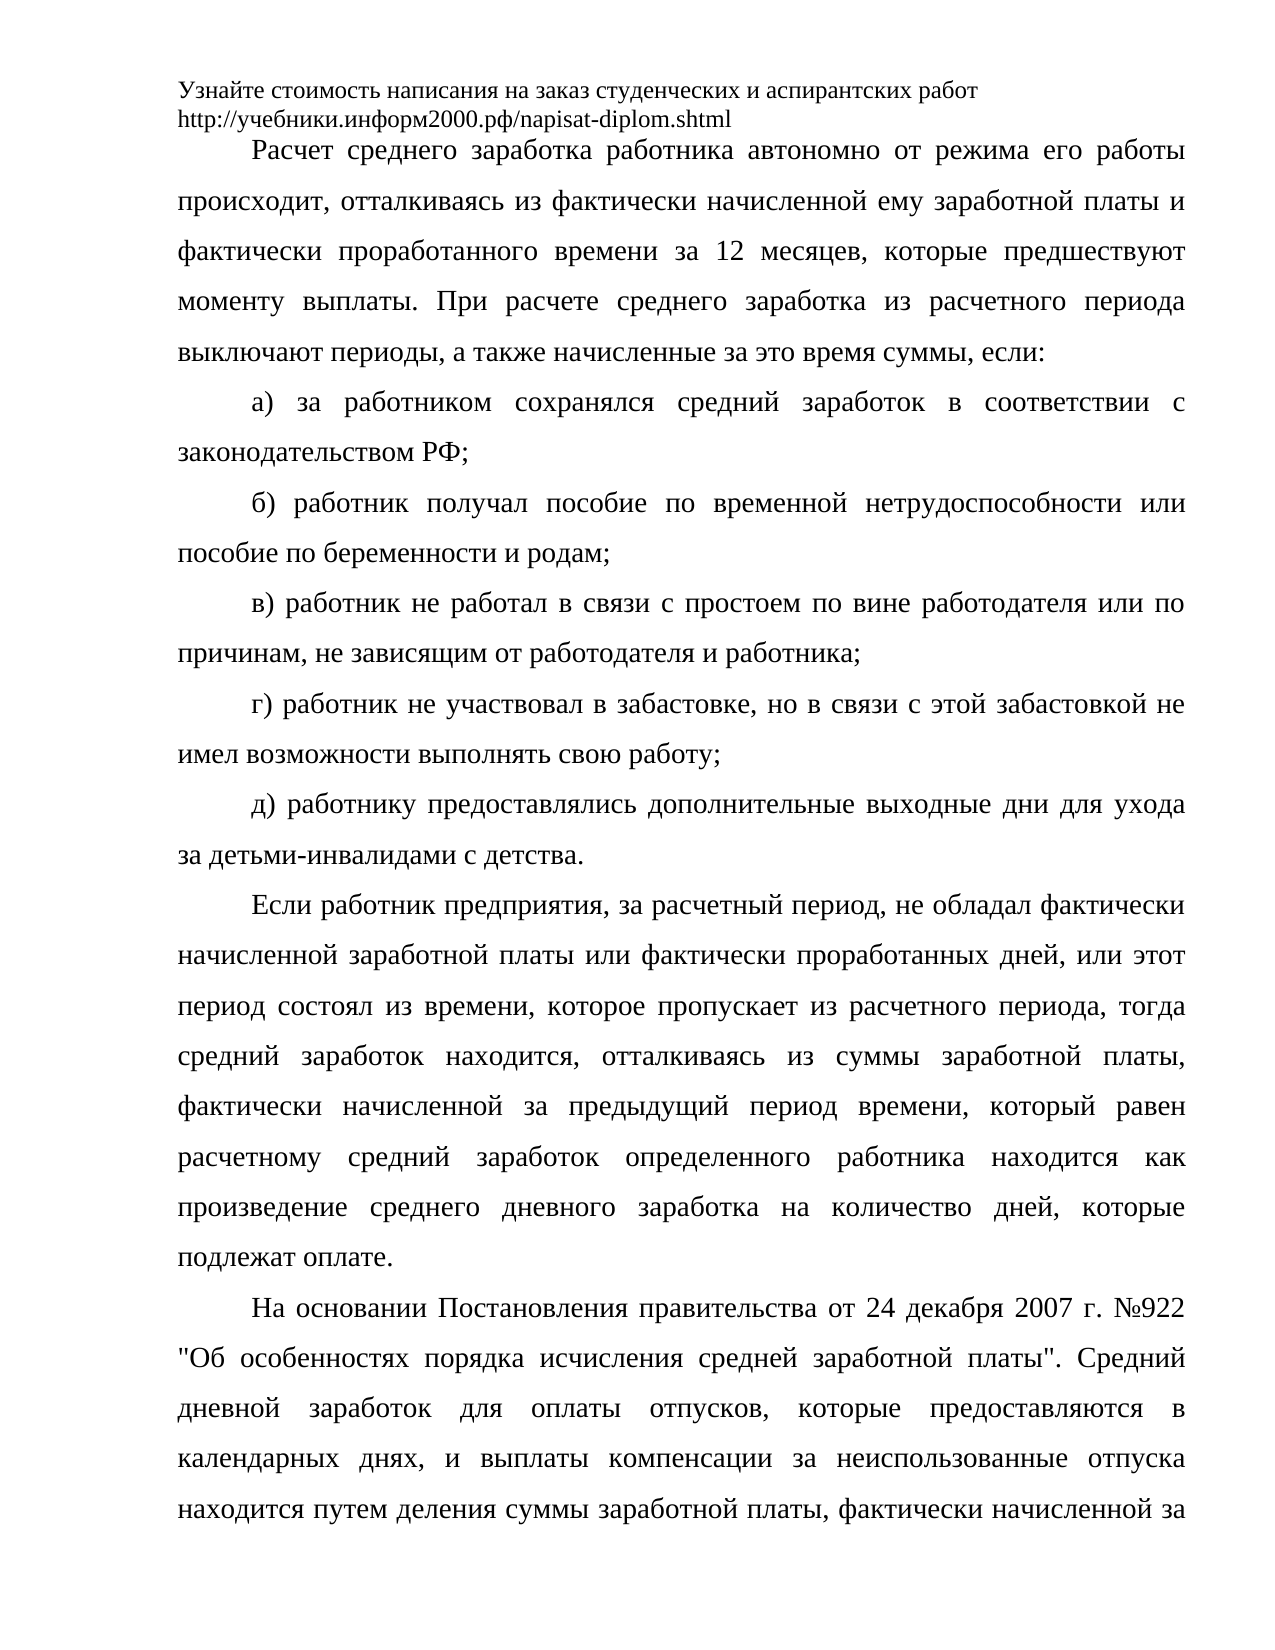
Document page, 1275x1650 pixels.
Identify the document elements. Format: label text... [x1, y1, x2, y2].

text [177, 1290, 1186, 1524]
text б) работник получал пособие по временной нетрудоспособности или пособие по беременности и родам; [177, 485, 1186, 568]
text Если работник предприятия, за расчетный период, не обладал фактически начисленной заработной платы или фактически проработанных дней, или этот период состоял из времени, которое пропускает из расчетного периода, тогда средний заработок находится, отталкиваясь из суммы заработной платы, фактически начисленной за предыдущий период времени, который равен расчетному средний заработок определенного работника находится как произведение среднего дневного заработка на количество дней, которые подлежат оплате. [177, 887, 1186, 1273]
text в) работник не работал в связи с простоем по вине работодателя или по причинам, не зависящим от работодателя и работника; [177, 585, 1186, 669]
text Расчет среднего заработка работника автономно от режима его работы происходит, отталкиваясь из фактически начисленной ему заработной платы и фактически проработанного времени за 12 месяцев, которые предшествуют моменту выплаты. При расчете среднего заработка из расчетного периода выключают периоды, а также начисленные за это время суммы, если: [177, 132, 1186, 367]
text а) за работником сохранялся средний заработок в соответствии с законодательством РФ; [177, 384, 1186, 468]
text г) работник не участвовал в забастовке, но в связи с этой забастовкой не имел возможности выполнять свою работу; [177, 686, 1186, 770]
text д) работнику предоставлялись дополнительные выходные дни для ухода за детьми-инвалидами с детства. [177, 787, 1186, 870]
